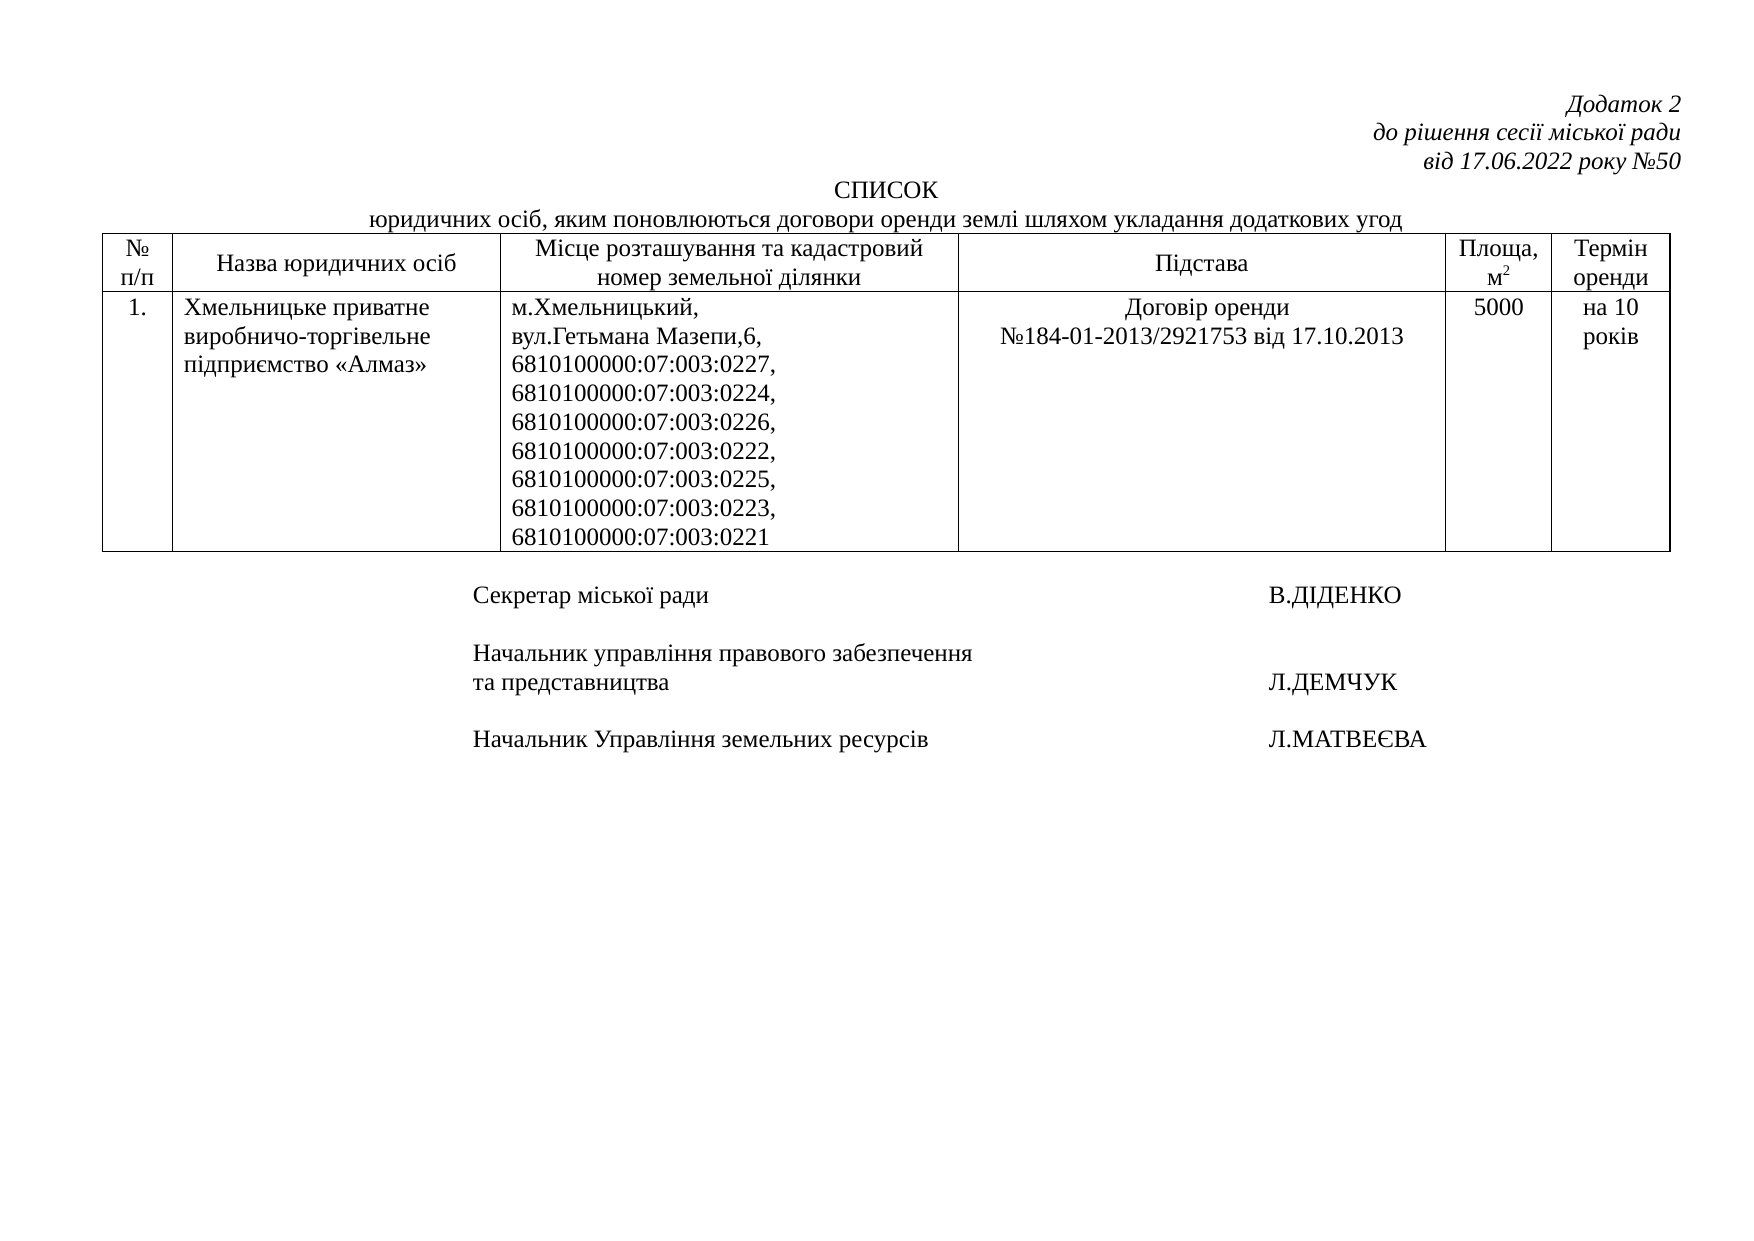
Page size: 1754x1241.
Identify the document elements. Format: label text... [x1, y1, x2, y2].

table_cell м.Хмельницький, вул.Гетьмана Мазепи,6, 6810100000:07:003:0227, 6810100000:07:003:0224, 6810100000:07:003:0226, 6810100000:07:003:0222, 6810100000:07:003:0225, 6810100000:07:003:0223, 6810100000:07:003:0221 [501, 292, 958, 551]
text від 17.06.2022 року №50 [561, 146, 1683, 175]
table_cell 1. [103, 292, 172, 551]
text Начальник Управління земельних ресурсів Л.МАТВЕЄВА [473, 724, 1683, 753]
text до рішення сесії міської ради [561, 117, 1683, 146]
text та представництва Л.ДЕМЧУК [473, 667, 1683, 696]
text юридичних осіб, яким поновлюються договори оренди землі шляхом укладання додаткових угод [89, 204, 1683, 232]
table_cell на 10 років [1552, 292, 1669, 551]
table_header Місце розташування та кадастровий номер земельної ділянки [501, 234, 958, 291]
table_cell 5000 [1446, 292, 1551, 551]
table_cell Хмельницьке приватне виробничо-торгівельне підприємство «Алмаз» [173, 292, 500, 551]
table_header № п/п [103, 234, 172, 291]
table_header Підстава [959, 234, 1445, 291]
text Секретар міської ради В.ДІДЕНКО [473, 581, 1695, 609]
text Начальник управління правового забезпечення [473, 638, 1683, 667]
table_header Назва юридичних осіб [173, 234, 500, 291]
text СПИСОК [89, 175, 1683, 204]
table_cell Договір оренди №184-01-2013/2921753 від 17.10.2013 [959, 292, 1445, 551]
table_header Площа, м2 [1446, 234, 1551, 291]
text Додаток 2 [561, 89, 1683, 117]
table_header Термін оренди [1552, 234, 1669, 291]
